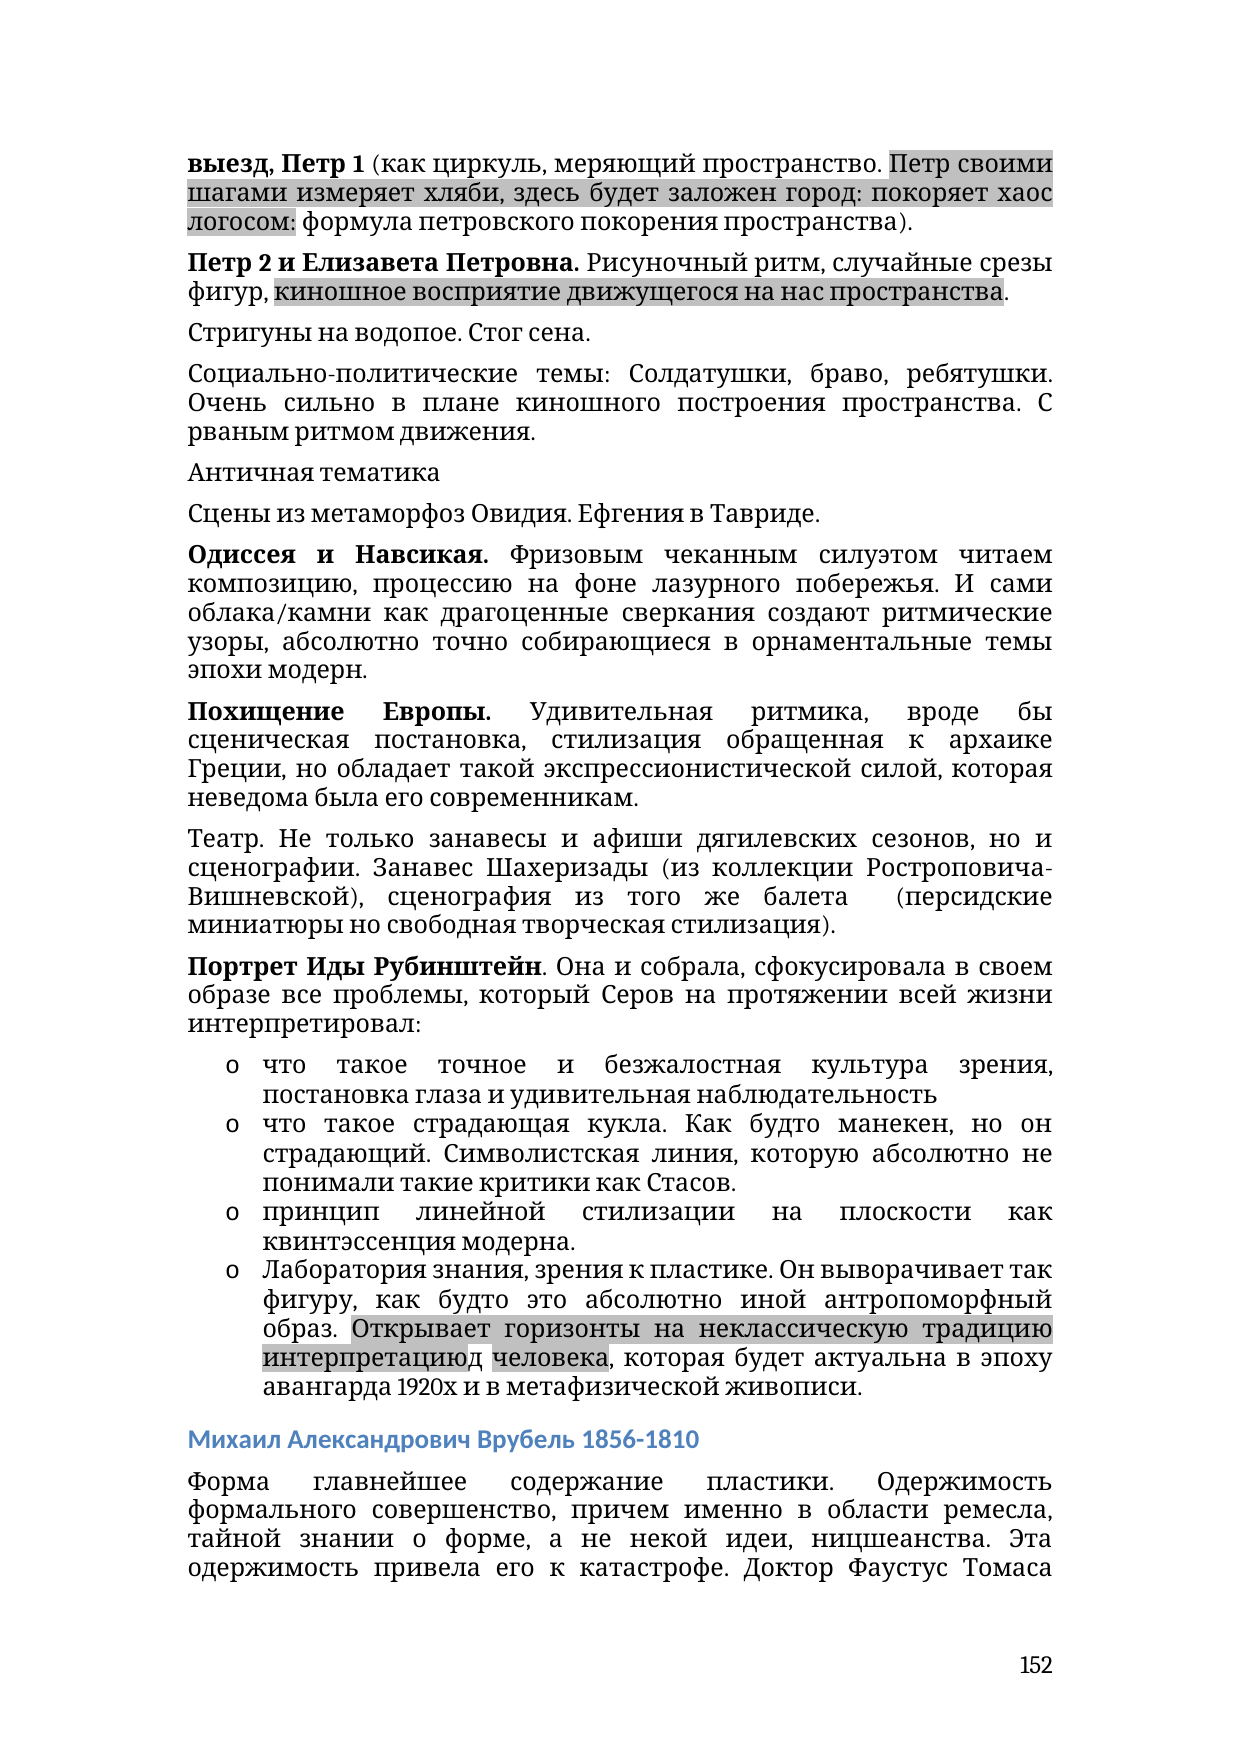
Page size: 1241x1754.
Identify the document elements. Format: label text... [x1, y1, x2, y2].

list что такое страдающая кукла. Как будто манекен, но он страдающий. Символистская линия, которую абсолютно не понимали такие критики как Стасов. [225, 1110, 1053, 1197]
text Петр 2 и Елизавета Петровна. Рисуночный ритм, случайные срезы фигур, киношное восприятие движущегося на нас пространства. [187, 249, 1053, 306]
text Одиссея и Навсикая. Фризовым чеканным силуэтом читаем композицию, процессию на фоне лазурного побережья. И сами облака/камни как драгоценные сверкания создают ритмические узоры, абсолютно точно собирающиеся в орнаментальные темы эпохи модерн. [187, 541, 1053, 685]
text Стригуны на водопое. Стог сена. [187, 319, 1053, 347]
text Похищение Европы. Удивительная ритмика, вроде бы сценическая постановка, стилизация обращенная к архаике Греции, но обладает такой экспрессионистической силой, которая неведома была его современникам. [187, 697, 1053, 812]
text Античная тематика [187, 459, 1053, 487]
text Сцены из метаморфоз Овидия. Ефгения в Тавриде. [187, 500, 1053, 529]
text Портрет Иды Рубинштейн. Она и собрала, сфокусировала в своем образе все проблемы, который Серов на протяжении всей жизни интерпретировал: [187, 952, 1053, 1039]
list принцип линейной стилизации на плоскости как квинтэссенция модерна. [225, 1197, 1053, 1256]
subtitle Михаил Александрович Врубель 1856-1810 [187, 1422, 1053, 1455]
text Театр. Не только занавесы и афиши дягилевских сезонов, но и сценографии. Занавес Шахеризады (из коллекции Ростроповича-Вишневской), сценография из того же балета (персидские миниатюры но свободная творческая стилизация). [187, 825, 1053, 940]
list Лаборатория знания, зрения к пластике. Он выворачивает так фигуру, как будто это абсолютно иной антропоморфный образ. Открывает горизонты на неклассическую традицию интерпретациюд человека, которая будет актуальна в эпоху авангарда 1920х и в метафизической живописи. [225, 1256, 1053, 1401]
list что такое точное и безжалостная культура зрения, постановка глаза и удивительная наблюдательность [225, 1051, 1053, 1110]
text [187, 1468, 1053, 1583]
text Социально-политические темы: Солдатушки, браво, ребятушки. Очень сильно в плане киношного построения пространства. С рваным ритмом движения. [187, 360, 1053, 446]
